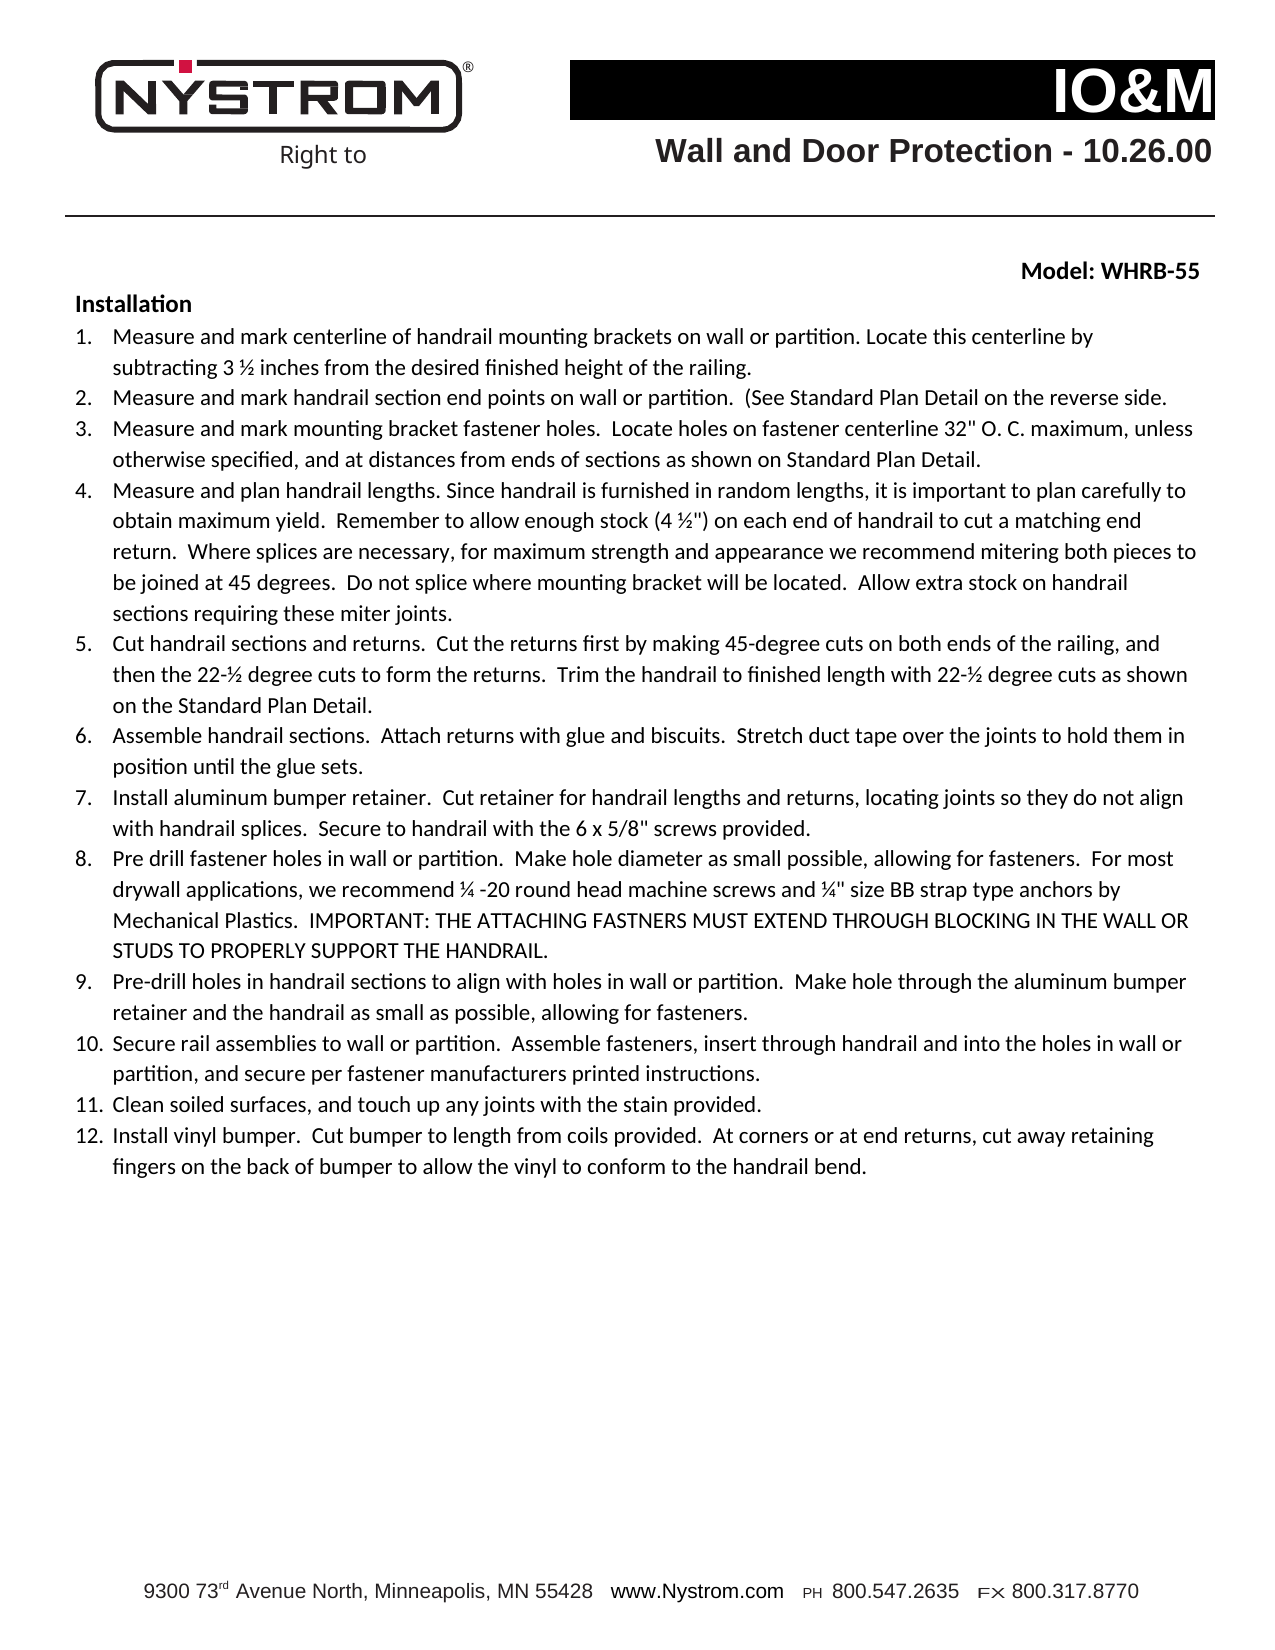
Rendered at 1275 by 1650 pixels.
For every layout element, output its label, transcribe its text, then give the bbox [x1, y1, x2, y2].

list Measure and mark mounting bracket fastener holes. Locate holes on fastener centerline 32" O. C. maximum, unless otherwise specified, and at distances from ends of sections as shown on Standard Plan Detail. [75, 414, 1200, 473]
text Installation [75, 288, 1200, 319]
list Measure and mark centerline of handrail mounting brackets on wall or partition. Locate this centerline by subtracting 3 ½ inches from the desired finished height of the railing. [75, 322, 1200, 381]
list Assemble handrail sections. Attach returns with glue and biscuits. Stretch duct tape over the joints to hold them in position until the glue sets. [75, 722, 1200, 780]
list Pre-drill holes in handrail sections to align with holes in wall or partition. Make hole through the aluminum bumper retainer and the handrail as small as possible, allowing for fasteners. [75, 967, 1200, 1026]
list Measure and mark handrail section end points on wall or partition. (See Standard Plan Detail on the reverse side. [75, 383, 1200, 412]
text Model: WHRB-55 [75, 255, 1200, 286]
list Install aluminum bumper retainer. Cut retainer for handrail lengths and returns, locating joints so they do not align with handrail splices. Secure to handrail with the 6 x 5/8" screws provided. [75, 783, 1200, 842]
list Measure and plan handrail lengths. Since handrail is furnished in random lengths, it is important to plan carefully to obtain maximum yield. Remember to allow enough stock (4 ½") on each end of handrail to cut a matching end return. Where splices are necessary, for maximum strength and appearance we recommend mitering both pieces to be joined at 45 degrees. Do not splice where mounting bracket will be located. Allow extra stock on handrail sections requiring these miter joints. [75, 476, 1200, 627]
list Secure rail assemblies to wall or partition. Assemble fasteners, insert through handrail and into the holes in wall or partition, and secure per fastener manufacturers printed instructions. [75, 1029, 1200, 1088]
list Install vinyl bumper. Cut bumper to length from coils provided. At corners or at end returns, cut away retaining fingers on the back of bumper to allow the vinyl to conform to the handrail bend. [75, 1121, 1200, 1180]
list Clean soiled surfaces, and touch up any joints with the stain provided. [75, 1090, 1200, 1118]
list Pre drill fastener holes in wall or partition. Make hole diameter as small possible, allowing for fasteners. For most drywall applications, we recommend ¼ -20 round head machine screws and ¼" size BB strap type anchors by Mechanical Plastics. IMPORTANT: THE ATTACHING FASTNERS MUST EXTEND THROUGH BLOCKING IN THE WALL OR STUDS TO PROPERLY SUPPORT THE HANDRAIL. [75, 844, 1200, 965]
list Cut handrail sections and returns. Cut the returns first by making 45-degree cuts on both ends of the railing, and then the 22-½ degree cuts to form the returns. Trim the handrail to finished length with 22-½ degree cuts as shown on the Standard Plan Detail. [75, 629, 1200, 719]
